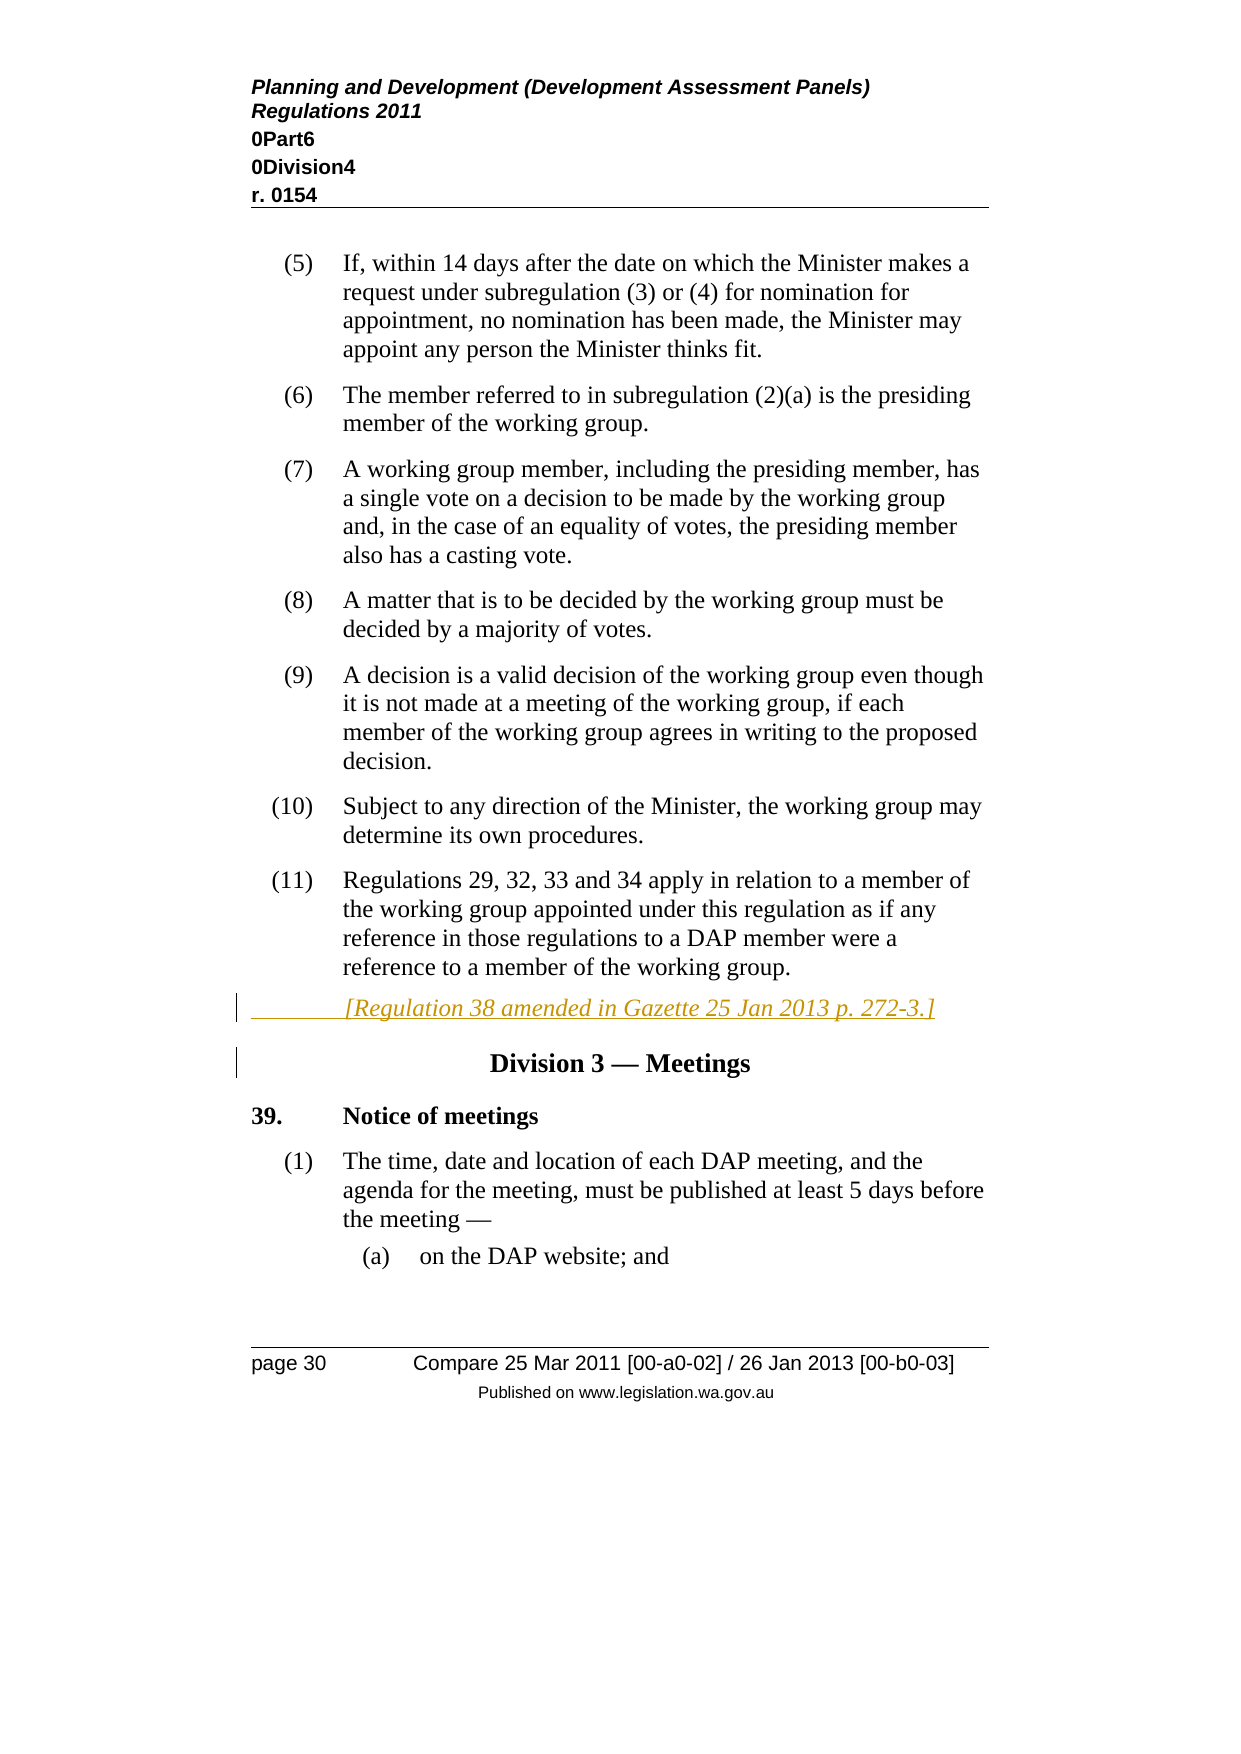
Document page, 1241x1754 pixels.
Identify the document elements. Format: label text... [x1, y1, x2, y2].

text (7) A working group member, including the presiding member, has a single vote on a decision to be made by the working group and, in the case of an equality of votes, the presiding member also has a casting vote. [251, 454, 989, 569]
text (9) A decision is a valid decision of the working group even though it is not made at a meeting of the working group, if each member of the working group agrees in writing to the proposed decision. [251, 660, 989, 775]
text (6) The member referred to in subregulation (2)(a) is the presiding member of the working group. [251, 380, 989, 437]
text (1) The time, date and location of each DAP meeting, and the agenda for the meeting, must be published at least 5 days before the meeting — [251, 1146, 989, 1232]
text (8) A matter that is to be decided by the working group must be decided by a majority of votes. [251, 586, 989, 643]
subtitle 39. Notice of meetings [251, 1101, 989, 1129]
text (10) Subject to any direction of the Minister, the working group may determine its own procedures. [251, 791, 989, 849]
text (a) on the DAP website; and [251, 1241, 989, 1269]
text (5) If, within 14 days after the date on which the Minister makes a request under subregulation (3) or (4) for nomination for appointment, no nomination has been made, the Minister may appoint any person the Minister thinks fit. [251, 248, 989, 363]
subtitle Division 3 — Meetings [251, 1047, 989, 1078]
text (11) Regulations 29, 32, 33 and 34 apply in relation to a member of the working group appointed under this regulation as if any reference in those regulations to a DAP member were a reference to a member of the working group. [251, 866, 989, 981]
